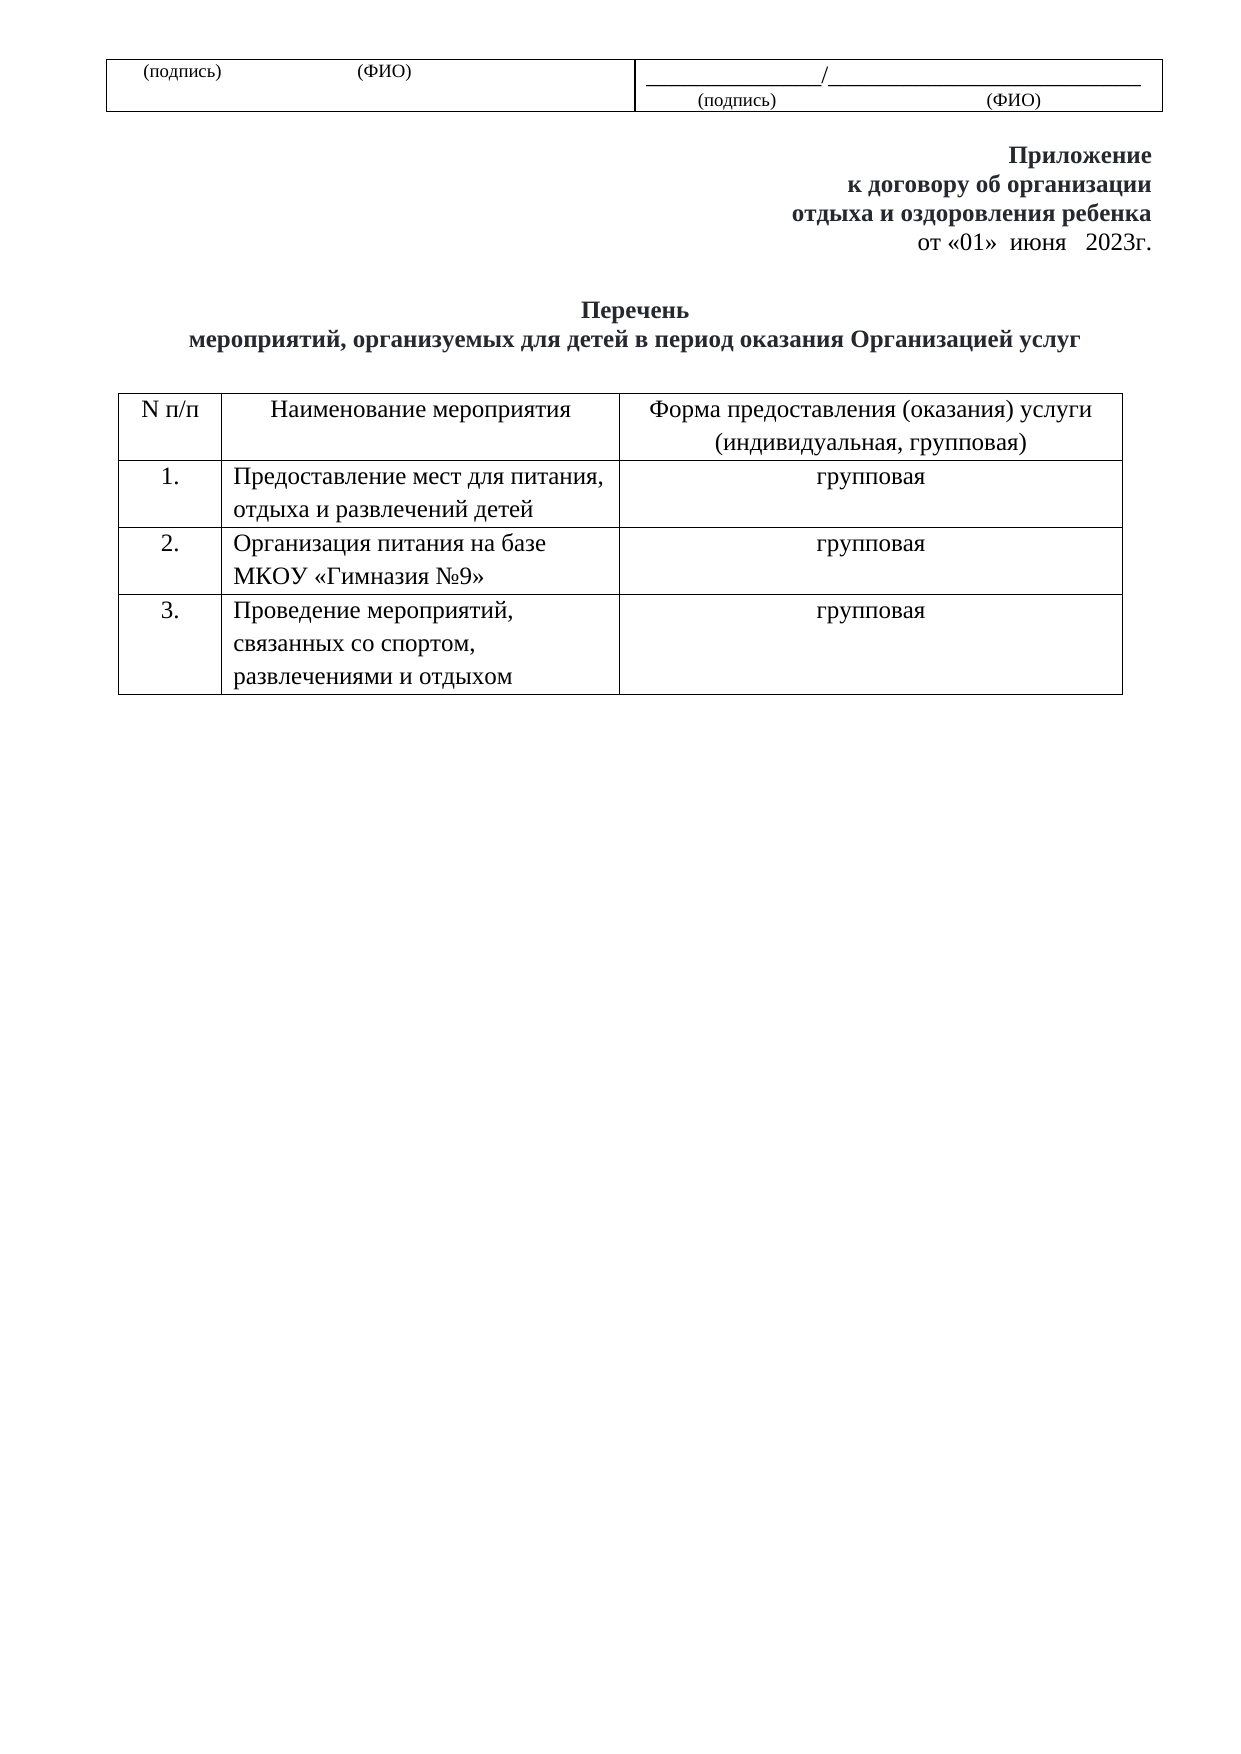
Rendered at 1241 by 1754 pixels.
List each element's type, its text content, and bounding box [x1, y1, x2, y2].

table_header Наименование мероприятия [222, 394, 619, 460]
table_cell групповая [620, 461, 1122, 527]
table_cell 3. [119, 595, 221, 694]
table_cell Организация питания на базе МКОУ «Гимназия №9» [222, 528, 619, 594]
table_header N п/п [119, 394, 221, 460]
table_header Форма предоставления (оказания) услуги (индивидуальная, групповая) [620, 394, 1122, 460]
table_cell Проведение мероприятий, связанных со спортом, развлечениями и отдыхом [222, 595, 619, 694]
table_cell групповая [620, 528, 1122, 594]
text Приложение к договору об организации отдыха и оздоровления ребенка от «01» июня 2023г. [118, 140, 1152, 255]
table_cell Предоставление мест для питания, отдыха и развлечений детей [222, 461, 619, 527]
table_cell групповая [620, 595, 1122, 694]
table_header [636, 60, 1162, 111]
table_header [107, 60, 634, 111]
table_cell 2. [119, 528, 221, 594]
subtitle Перечень мероприятий, организуемых для детей в период оказания Организацией услуг [118, 295, 1152, 353]
table_cell 1. [119, 461, 221, 527]
